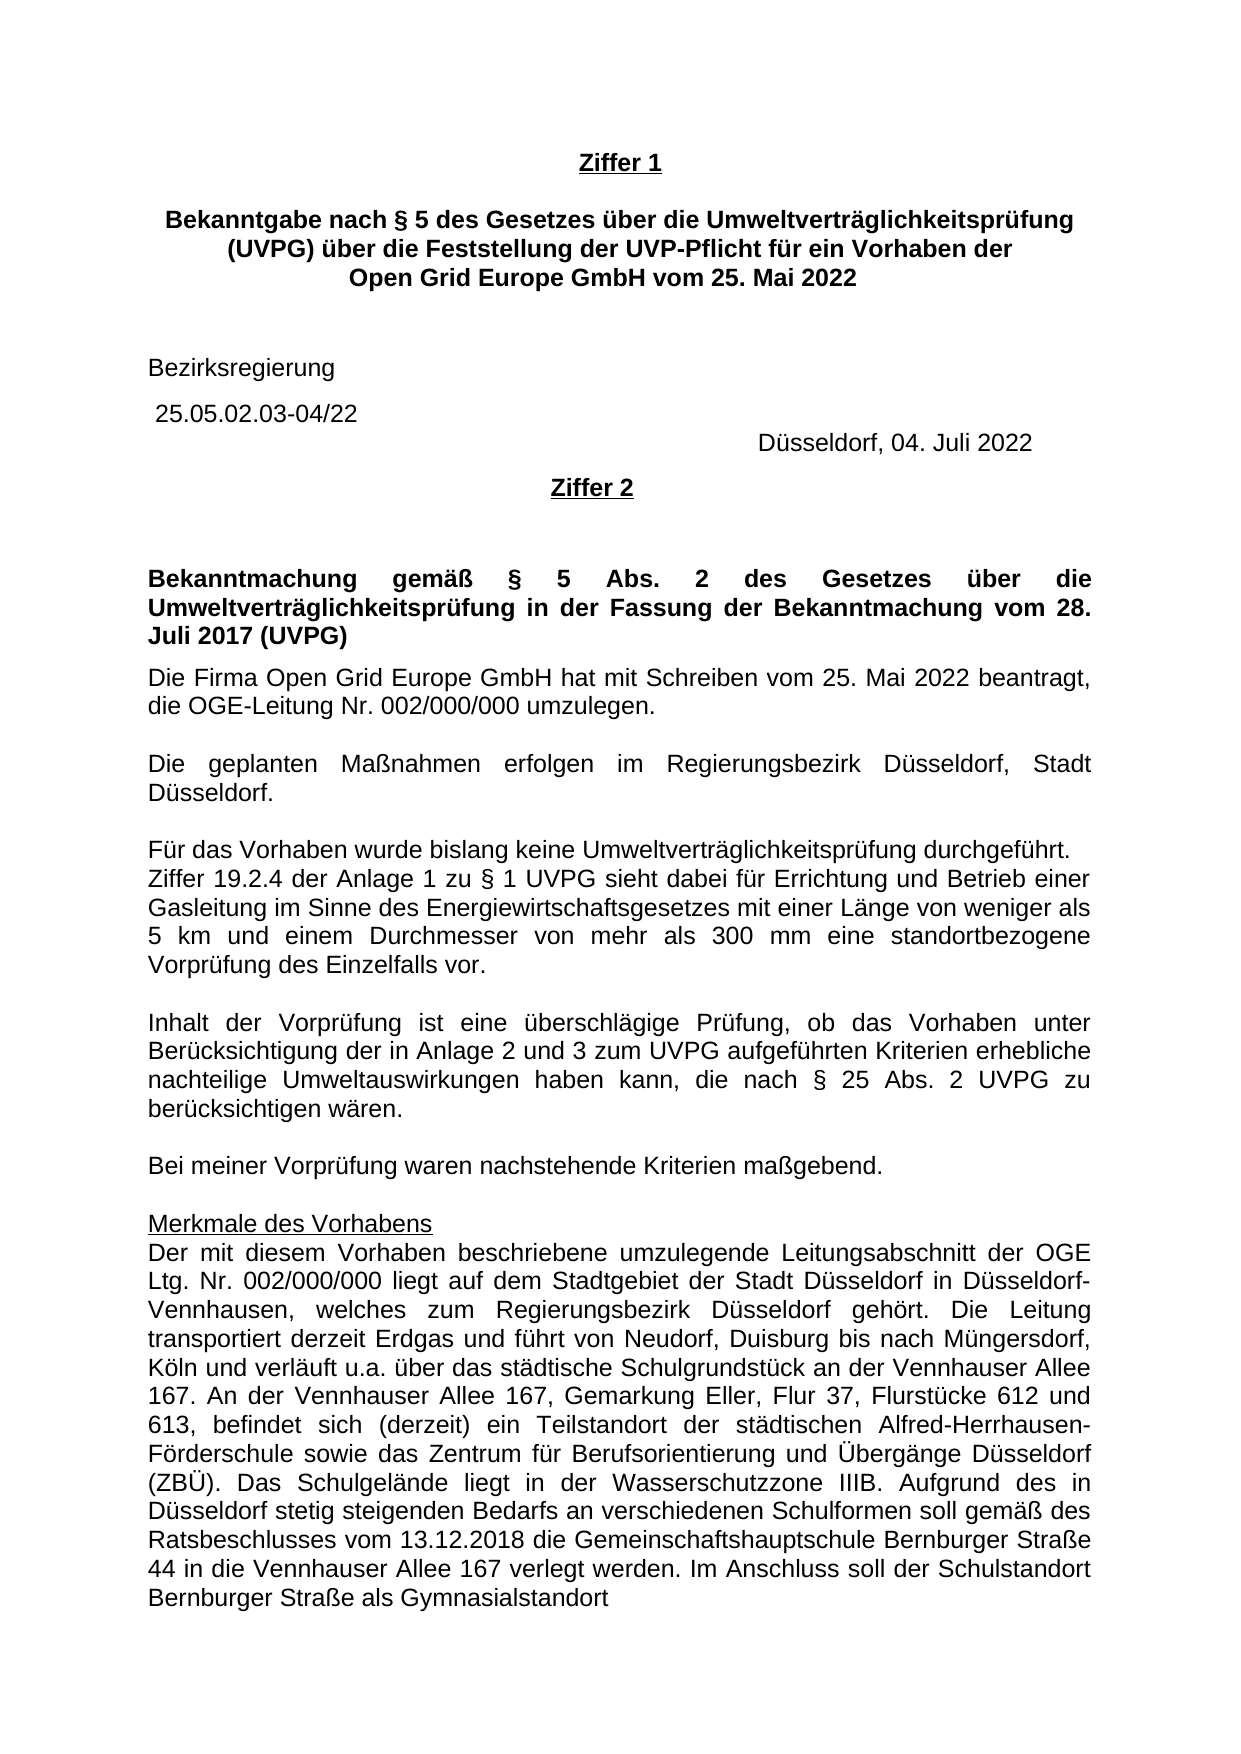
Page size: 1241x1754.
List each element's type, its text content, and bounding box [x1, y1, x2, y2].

text Bekanntgabe nach § 5 des Gesetzes über die Umweltverträglichkeitsprüfung (UVPG) über die Feststellung der UVP-Pflicht für ein Vorhaben der [148, 205, 1093, 263]
text Bei meiner Vorprüfung waren nachstehende Kriterien maßgebend. [148, 1151, 1093, 1180]
text Die Firma Open Grid Europe GmbH hat mit Schreiben vom 25. Mai 2022 beantragt, die OGE-Leitung Nr. 002/000/000 umzulegen. [148, 663, 1093, 720]
text Für das Vorhaben wurde bislang keine Umweltverträglichkeitsprüfung durchgeführt. [148, 835, 1093, 864]
text Die geplanten Maßnahmen erfolgen im Regierungsbezirk Düsseldorf, Stadt Düsseldorf. [148, 749, 1093, 806]
table_header 25.05.02.03-04/22 [148, 399, 1107, 428]
text Merkmale des Vorhabens [148, 1209, 1093, 1238]
text Düsseldorf, 04. Juli 2022 [148, 428, 1093, 456]
text Inhalt der Vorprüfung ist eine überschlägige Prüfung, ob das Vorhaben unter Berücksichtigung der in Anlage 2 und 3 zum UVPG aufgeführten Kriterien erhebliche nachteilige Umweltauswirkungen haben kann, die nach § 25 Abs. 2 UVPG zu berücksichtigen wären. [148, 1008, 1093, 1123]
text Open Grid Europe GmbH vom 25. Mai 2022 [148, 263, 1093, 291]
text Der mit diesem Vorhaben beschriebene umzulegende Leitungsabschnitt der OGE Ltg. Nr. 002/000/000 liegt auf dem Stadtgebiet der Stadt Düsseldorf in Düsseldorf-Vennhausen, welches zum Regierungsbezirk Düsseldorf gehört. Die Leitung transportiert derzeit Erdgas und führt von Neudorf, Duisburg bis nach Müngersdorf, Köln und verläuft u.a. über das städtische Schulgrundstück an der Vennhauser Allee 167. An der Vennhauser Allee 167, Gemarkung Eller, Flur 37, Flurstücke 612 und 613, befindet sich (derzeit) ein Teilstandort der städtischen Alfred-Herrhausen-Förderschule sowie das Zentrum für Berufsorientierung und Übergänge Düsseldorf (ZBÜ). Das Schulgelände liegt in der Wasserschutzzone IIIB. Aufgrund des in Düsseldorf stetig steigenden Bedarfs an verschiedenen Schulformen soll gemäß des Ratsbeschlusses vom 13.12.2018 die Gemeinschaftshauptschule Bernburger Straße 44 in die Vennhauser Allee 167 verlegt werden. Im Anschluss soll der Schulstandort Bernburger Straße als Gymnasialstandort [148, 1238, 1093, 1611]
text Ziffer 1 [148, 148, 1093, 176]
text Bezirksregierung [148, 353, 1093, 382]
text Ziffer 19.2.4 der Anlage 1 zu § 1 UVPG sieht dabei für Errichtung und Betrieb einer Gasleitung im Sinne des Energiewirtschaftsgesetzes mit einer Länge von weniger als 5 km und einem Durchmesser von mehr als 300 mm eine standortbezogene Vorprüfung des Einzelfalls vor. [148, 864, 1093, 979]
text Ziffer 2 [148, 473, 1093, 502]
text Bekanntmachung gemäß § 5 Abs. 2 des Gesetzes über die Umweltverträglichkeitsprüfung in der Fassung der Bekanntmachung vom 28. Juli 2017 (UVPG) [148, 564, 1093, 650]
